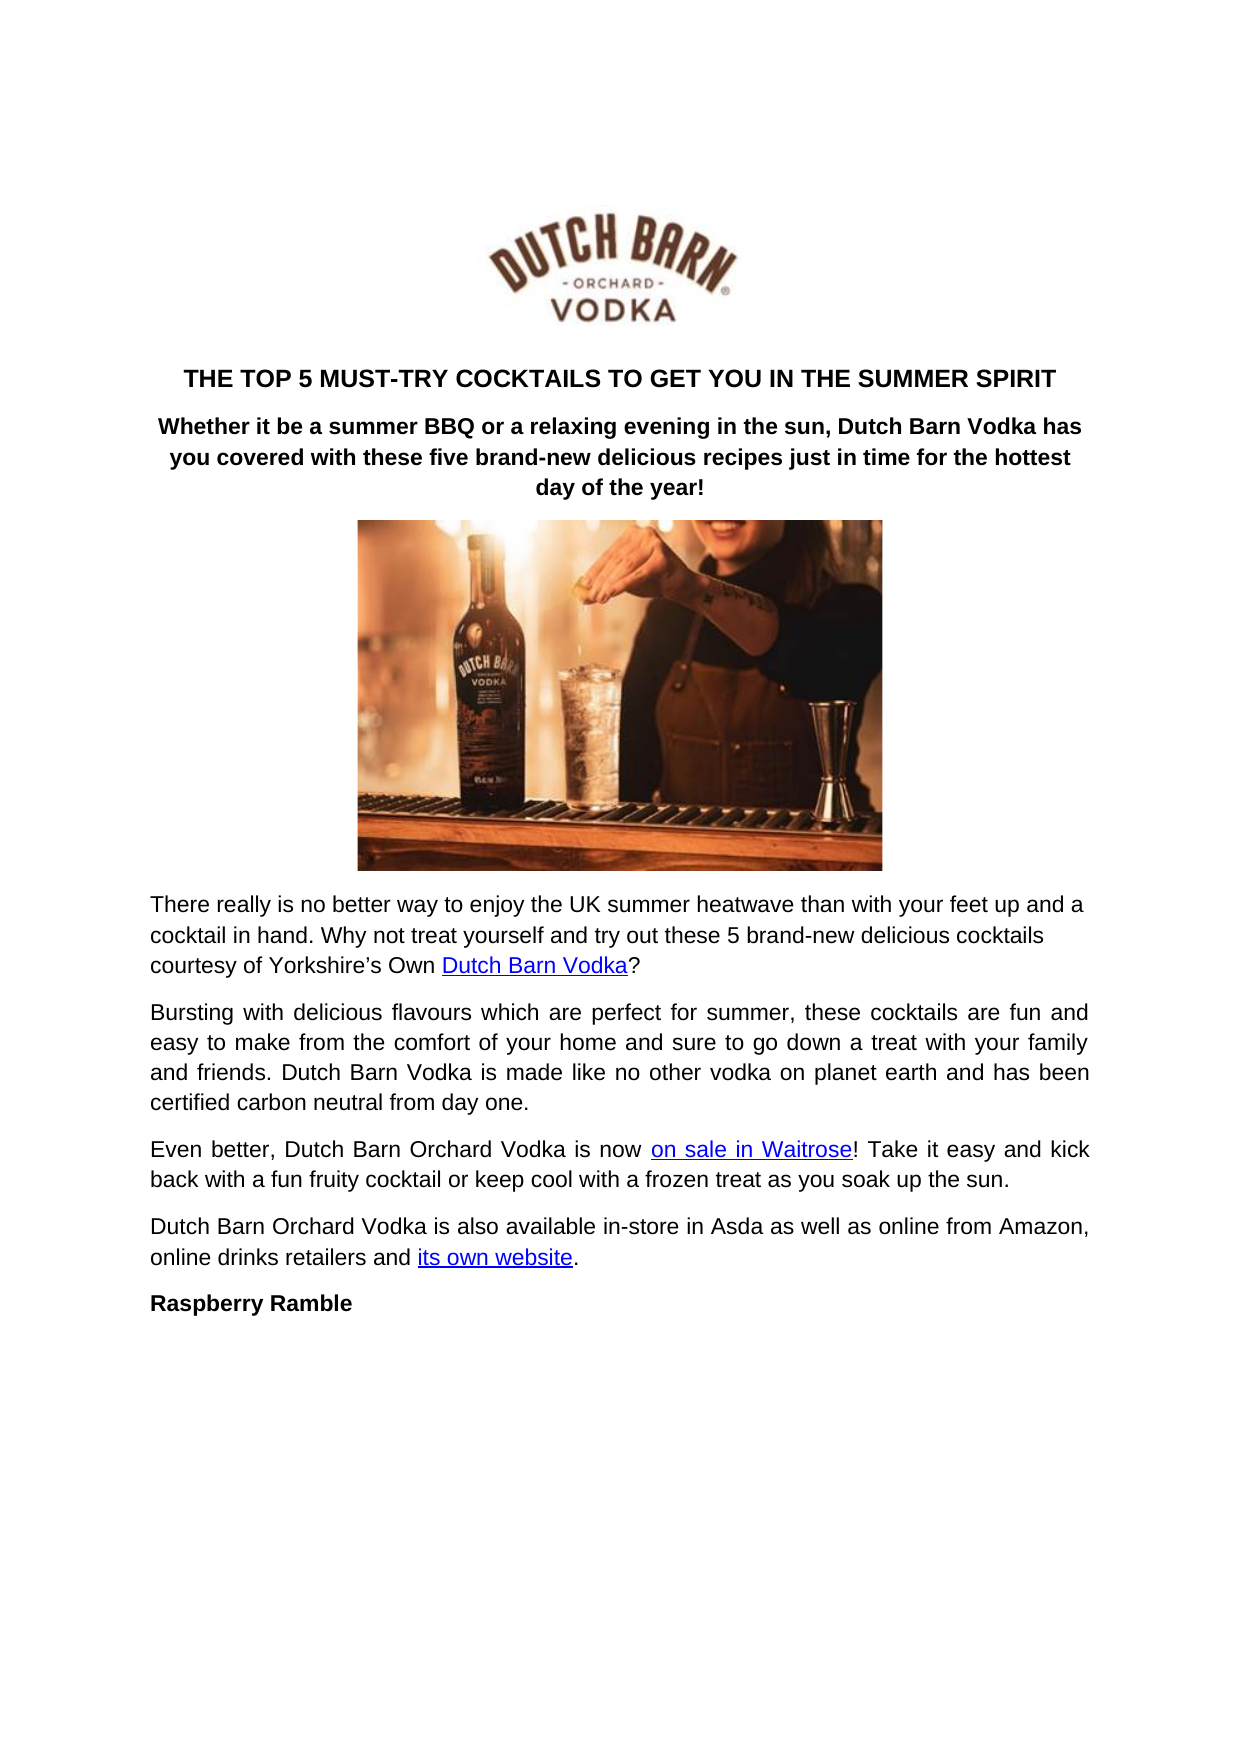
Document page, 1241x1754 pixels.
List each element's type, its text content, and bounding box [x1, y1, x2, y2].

picture [476, 205, 764, 343]
text There really is no better way to enjoy the UK summer heatwave than with your feet up and a cocktail in hand. Why not treat yourself and try out these 5 brand-new delicious cocktails courtesy of Yorkshire’s Own Dutch Barn Vodka? [150, 891, 1090, 978]
text Bursting with delicious flavours which are perfect for summer, these cocktails are fun and easy to make from the comfort of your home and sure to go down a treat with your family and friends. Dutch Barn Vodka is made like no other vodka on planet earth and has been certified carbon neutral from day one. [150, 999, 1090, 1116]
text Whether it be a summer BBQ or a relaxing evening in the sun, Dutch Barn Vodka has you covered with these five brand-new delicious recipes just in time for the hottest day of the year! [150, 413, 1090, 500]
text Dutch Barn Orchard Vodka is also available in-store in Asda as well as online from Amazon, online drinks retailers and its own website. [150, 1213, 1090, 1270]
text Even better, Dutch Barn Orchard Vodka is now on sale in Waitrose! Take it easy and kick back with a fun fruity cocktail or keep cool with a frozen treat as you soak up the sun. [150, 1136, 1090, 1193]
text THE TOP 5 MUST-TRY COCKTAILS TO GET YOU IN THE SUMMER SPIRIT [150, 363, 1090, 392]
picture [357, 520, 883, 871]
text Raspberry Ramble [150, 1290, 1090, 1317]
